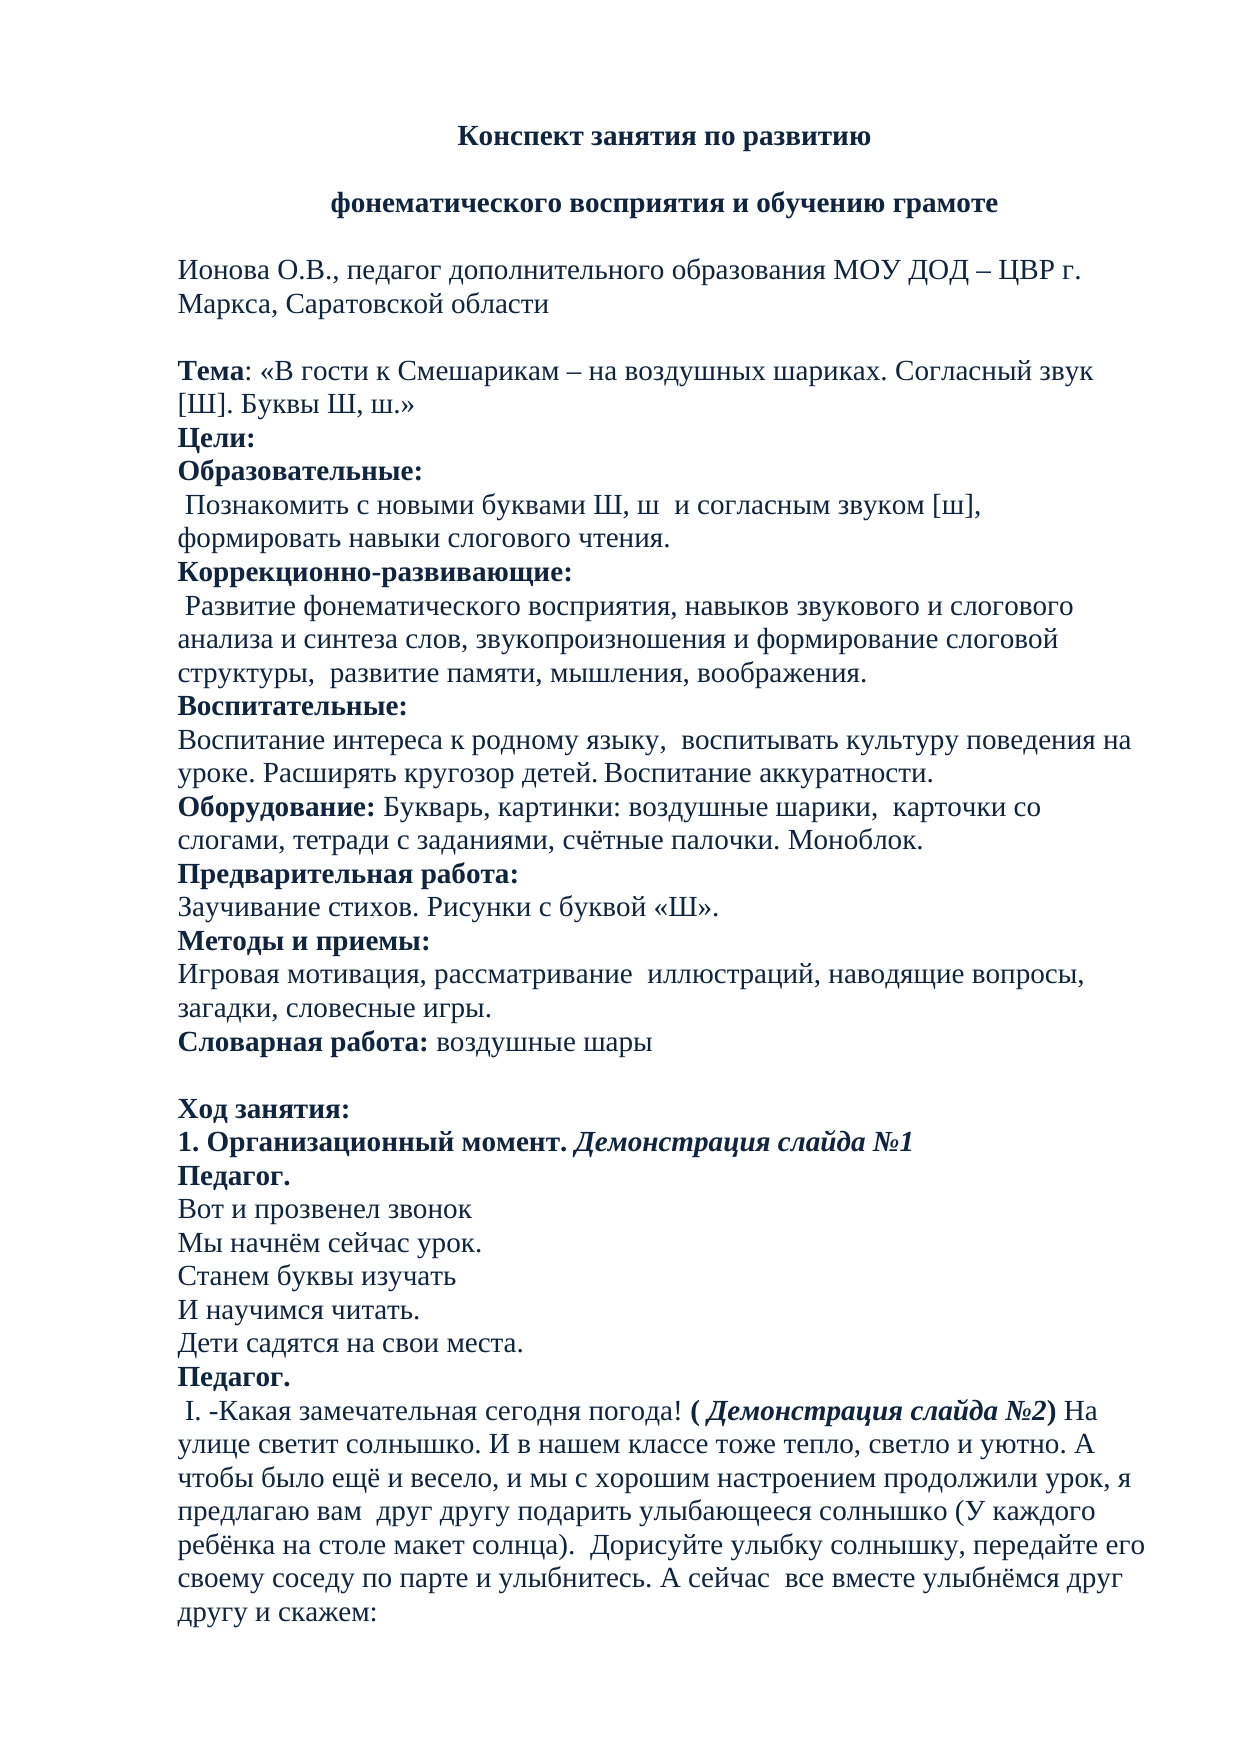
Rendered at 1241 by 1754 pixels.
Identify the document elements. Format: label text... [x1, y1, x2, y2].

text Коррекционно-развивающие: [177, 554, 1152, 588]
text Дети садятся на свои места. [177, 1326, 1152, 1359]
text Развитие фонематического восприятия, навыков звукового и слогового анализа и синтеза слов, звукопроизношения и формирование слоговой структуры, развитие памяти, мышления, воображения. [177, 588, 1152, 688]
text Предварительная работа: [177, 856, 1152, 889]
text Тема: «В гости к Смешарикам – на воздушных шариках. Согласный звук [Ш]. Буквы Ш, ш.» [177, 353, 1152, 420]
text 1. Организационный момент. Демонстрация слайда №1 [177, 1124, 1152, 1158]
text Оборудование: Букварь, картинки: воздушные шарики, карточки со слогами, тетради с заданиями, счётные палочки. Моноблок. [177, 789, 1152, 856]
text Словарная работа: воздушные шары [177, 1024, 1152, 1057]
text Мы начнём сейчас урок. [177, 1225, 1152, 1258]
text Педагог. [177, 1359, 1152, 1393]
text I. -Какая замечательная сегодня погода! ( Демонстрация слайда №2) На улице светит солнышко. И в нашем классе тоже тепло, светло и уютно. А чтобы было ещё и весело, и мы с хорошим настроением продолжили урок, я предлагаю вам друг другу подарить улыбающееся солнышко (У каждого ребёнка на столе макет солнца). Дорисуйте улыбку солнышку, передайте его своему соседу по парте и улыбнитесь. А сейчас все вместе улыбнёмся друг другу и скажем: [177, 1393, 1152, 1627]
text Цели: [177, 420, 1152, 453]
text Конспект занятия по развитию [177, 118, 1152, 152]
text Станем буквы изучать [177, 1258, 1152, 1292]
text Вот и прозвенел звонок [177, 1191, 1152, 1225]
text Педагог. [177, 1158, 1152, 1191]
text Познакомить с новыми буквами Ш, ш и согласным звуком [ш], формировать навыки слогового чтения. [177, 487, 1152, 554]
text И научимся читать. [177, 1292, 1152, 1326]
text Игровая мотивация, рассматривание иллюстраций, наводящие вопросы, загадки, словесные игры. [177, 957, 1152, 1024]
text фонематического восприятия и обучению грамоте [177, 185, 1152, 219]
text Методы и приемы: [177, 923, 1152, 957]
text Заучивание стихов. Рисунки с буквой «Ш». [177, 889, 1152, 923]
text Воспитательные: [177, 688, 1152, 722]
text Ионова О.В., педагог дополнительного образования МОУ ДОД – ЦВР г. Маркса, Саратовской области [177, 252, 1152, 319]
text Ход занятия: [177, 1091, 1152, 1124]
text Образовательные: [177, 453, 1152, 487]
text Воспитание интереса к родному языку, воспитывать культуру поведения на уроке. Расширять кругозор детей. Воспитание аккуратности. [177, 722, 1152, 789]
